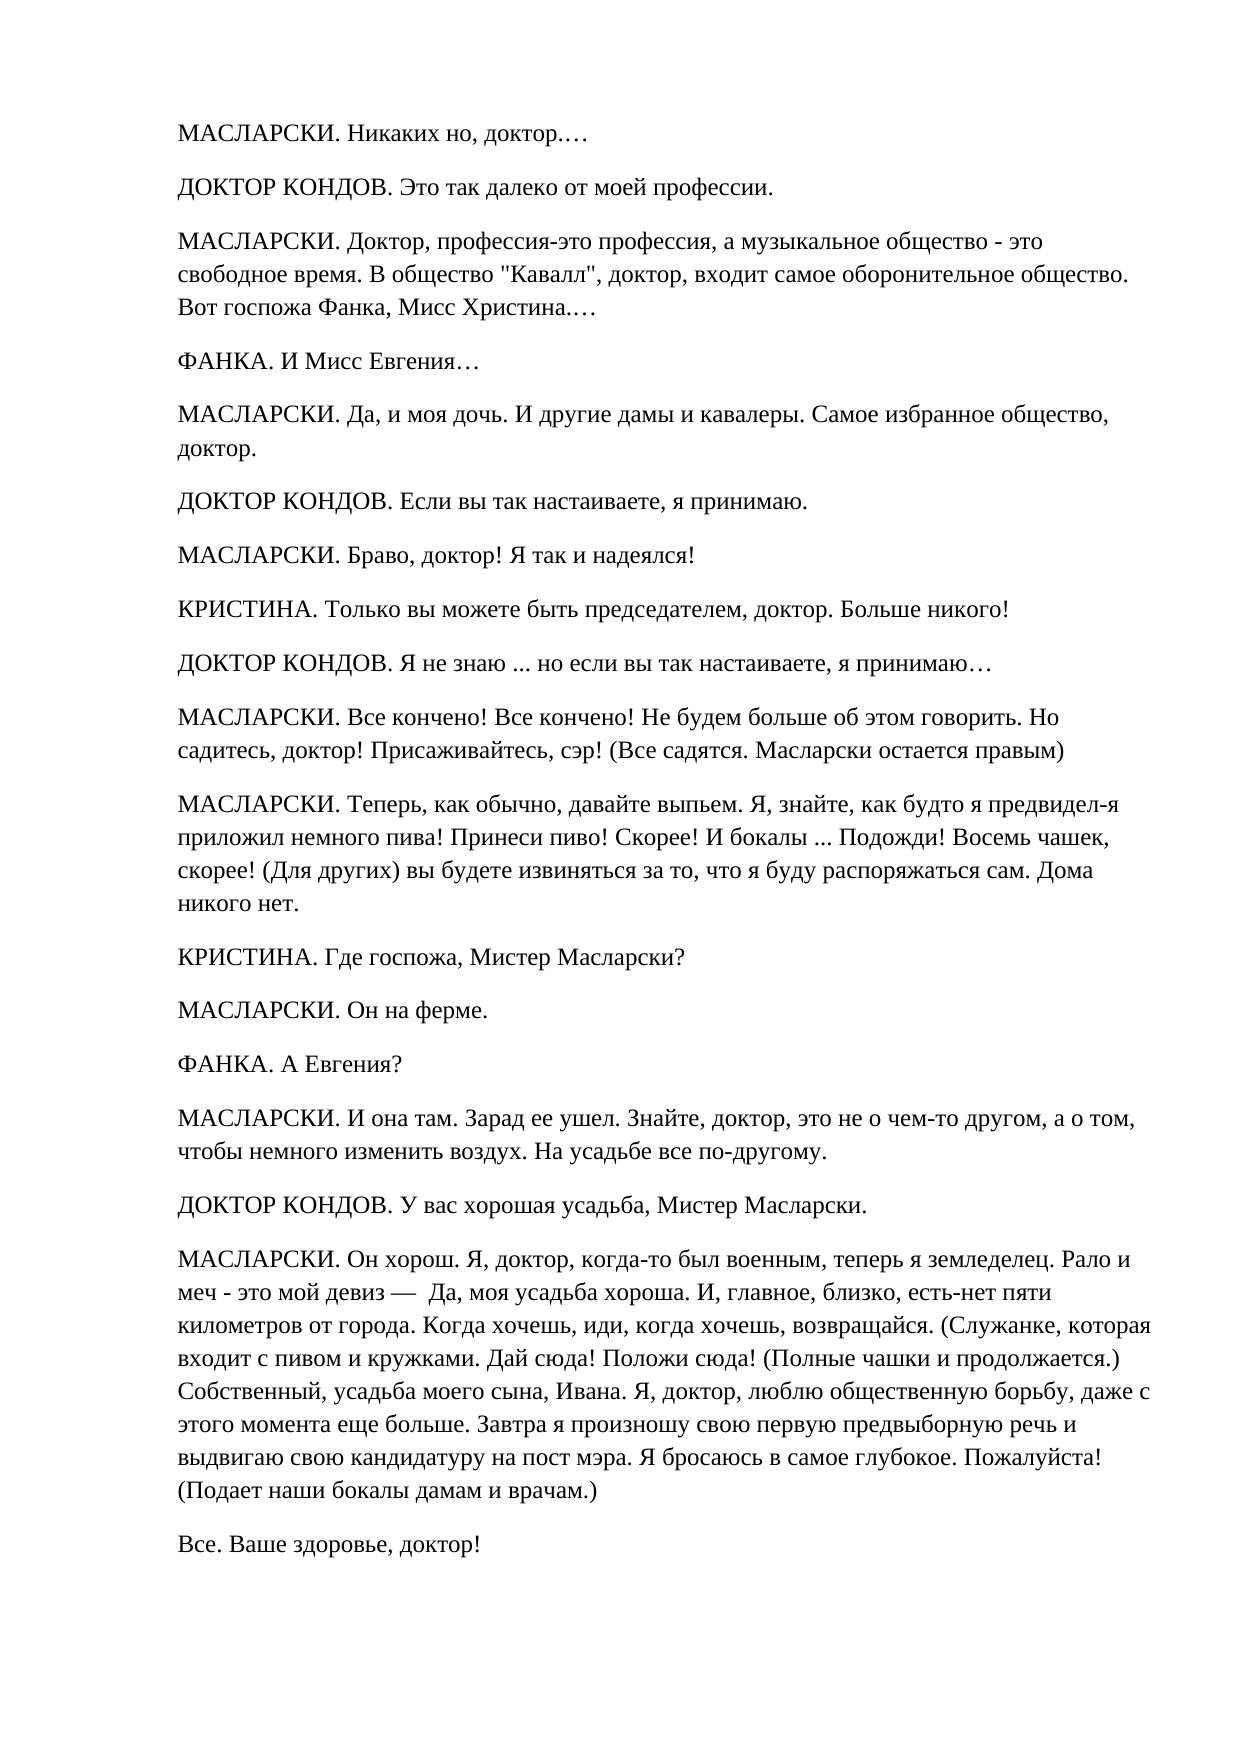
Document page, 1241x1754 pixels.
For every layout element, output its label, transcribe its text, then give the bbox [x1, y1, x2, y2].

text КРИСТИНА. Где госпожа, Мистер Масларски? [177, 942, 1152, 970]
text МАСЛАРСКИ. Он хорош. Я, доктор, когда-то был военным, теперь я земледелец. Рало и меч - это мой девиз — Да, моя усадьба хороша. И, главное, близко, есть-нет пяти километров от города. Когда хочешь, иди, когда хочешь, возвращайся. (Служанке, которая входит с пивом и кружками. Дай сюда! Положи сюда! (Полные чашки и продолжается.) Собственный, усадьба моего сына, Ивана. Я, доктор, люблю общественную борьбу, даже с этого момента еще больше. Завтра я произношу свою первую предвыборную речь и выдвигаю свою кандидатуру на пост мэра. Я бросаюсь в самое глубокое. Пожалуйста! (Подает наши бокалы дамам и врачам.) [177, 1244, 1152, 1504]
text ФАНКА. А Евгения? [177, 1049, 1152, 1078]
text МАСЛАРСКИ. Теперь, как обычно, давайте выпьем. Я, знайте, как будто я предвидел-я приложил немного пива! Принеси пиво! Скорее! И бокалы ... Подожди! Восемь чашек, скорее! (Для других) вы будете извиняться за то, что я буду распоряжаться сам. Дома никого нет. [177, 789, 1152, 917]
text Все. Ваше здоровье, доктор! [177, 1529, 1152, 1558]
text МАСЛАРСКИ. Все кончено! Все кончено! Не будем больше об этом говорить. Но садитесь, доктор! Присаживайтесь, сэр! (Все садятся. Масларски остается правым) [177, 702, 1152, 764]
text МАСЛАРСКИ. Доктор, профессия-это профессия, а музыкальное общество - это свободное время. В общество "Кавалл", доктор, входит самое оборонительное общество. Вот госпожа Фанка, Мисс Христина.… [177, 226, 1152, 321]
text МАСЛАРСКИ. Никаких но, доктор.… [177, 118, 1152, 147]
text ДОКТОР КОНДОВ. Это так далеко от моей профессии. [177, 172, 1152, 201]
text МАСЛАРСКИ. И она там. Зарад ее ушел. Знайте, доктор, это не о чем-то другом, а о том, чтобы немного изменить воздух. На усадьбе все по-другому. [177, 1103, 1152, 1165]
text ДОКТОР КОНДОВ. У вас хорошая усадьба, Мистер Масларски. [177, 1190, 1152, 1219]
text МАСЛАРСКИ. Он на ферме. [177, 996, 1152, 1024]
text ДОКТОР КОНДОВ. Если вы так настаиваете, я принимаю. [177, 486, 1152, 515]
text МАСЛАРСКИ. Браво, доктор! Я так и надеялся! [177, 540, 1152, 569]
text КРИСТИНА. Только вы можете быть председателем, доктор. Больше никого! [177, 594, 1152, 623]
text МАСЛАРСКИ. Да, и моя дочь. И другие дамы и кавалеры. Самое избранное общество, доктор. [177, 399, 1152, 461]
text ФАНКА. И Мисс Евгения… [177, 346, 1152, 374]
text ДОКТОР КОНДОВ. Я не знаю ... но если вы так настаиваете, я принимаю… [177, 648, 1152, 677]
